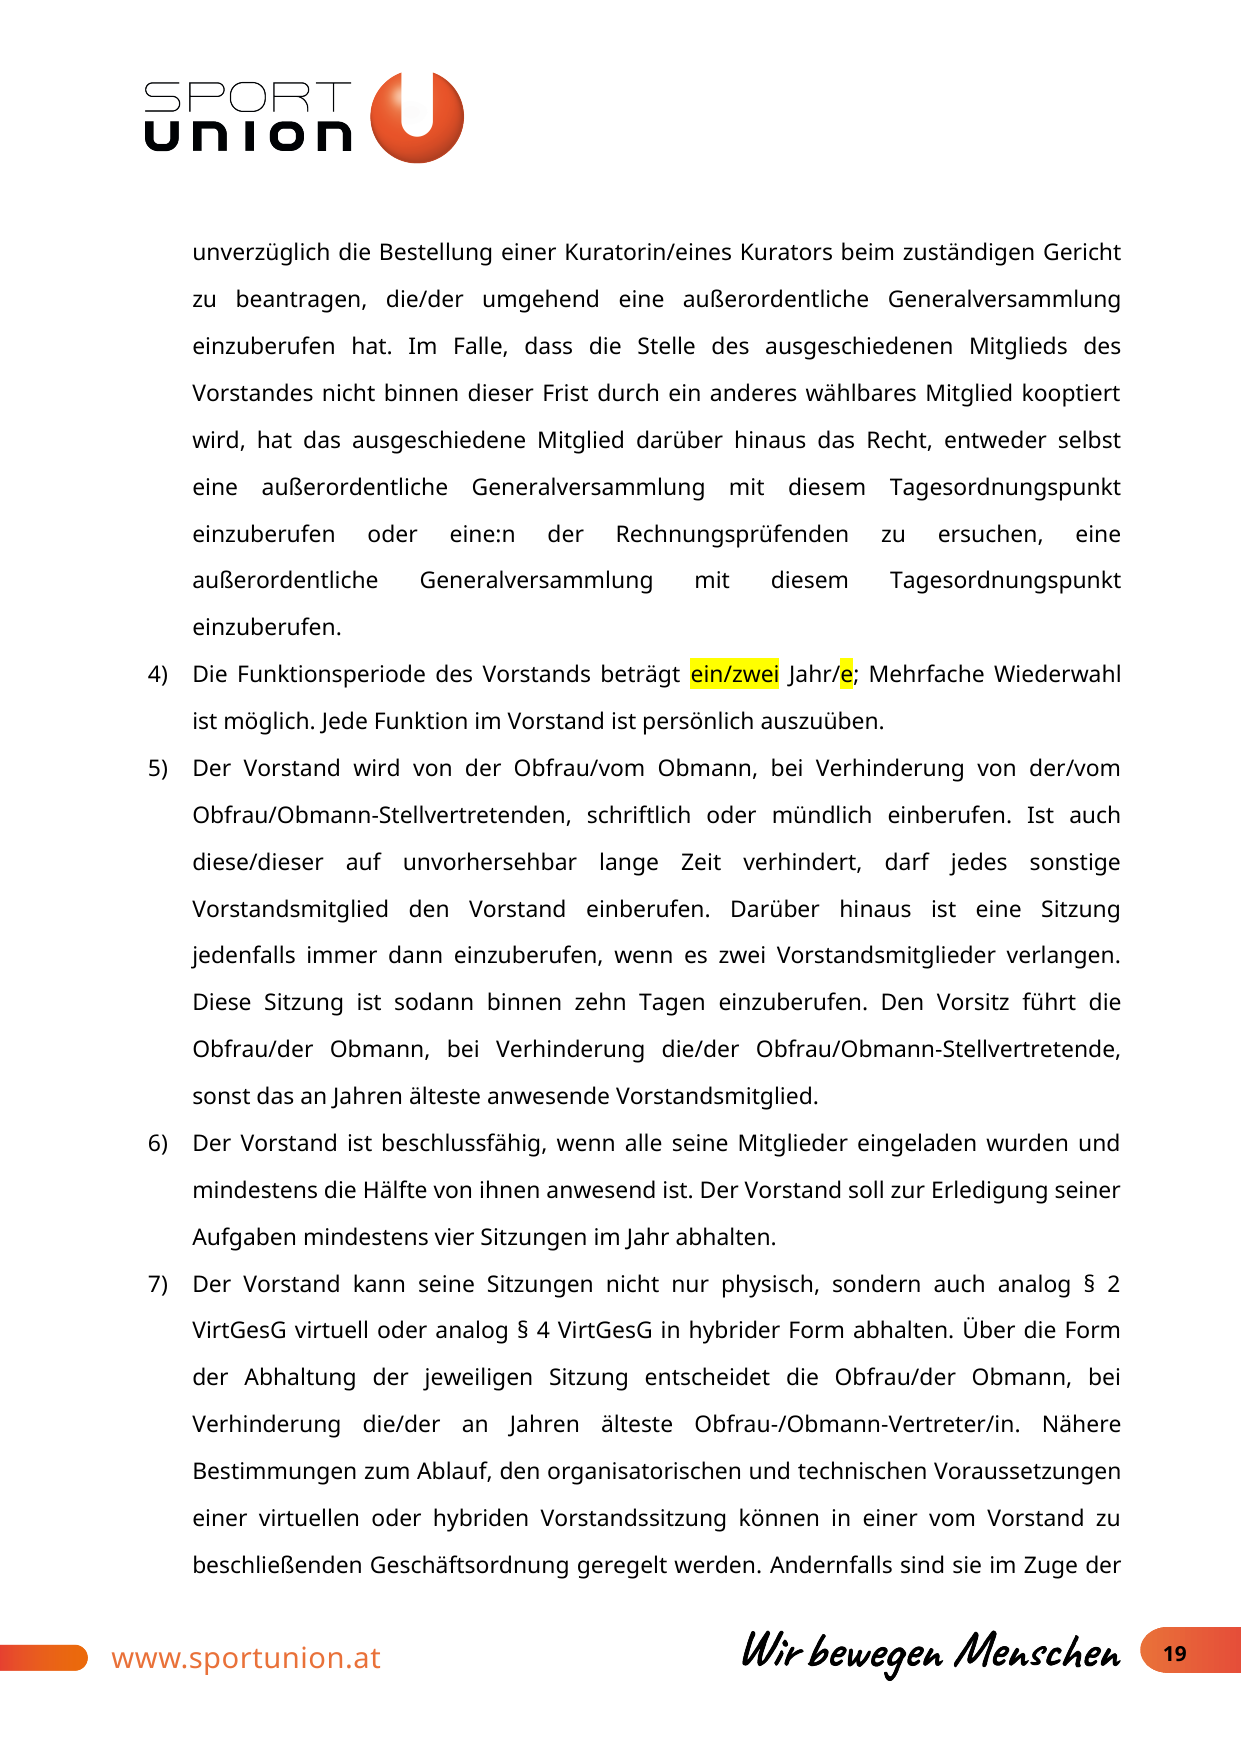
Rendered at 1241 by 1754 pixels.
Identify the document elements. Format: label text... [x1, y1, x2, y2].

picture [0, 1596, 649, 1739]
picture [665, 1596, 1188, 1739]
list Die Funktionsperiode des Vorstands beträgt ein/zwei Jahr/e; Mehrfache Wiederwahl ist möglich. Jede Funktion im Vorstand ist persönlich auszuüben. [148, 658, 1122, 736]
list Der Vorstand wird von der Obfrau/vom Obmann, bei Verhinderung von der/vom Obfrau/Obmann-Stellvertretenden, schriftlich oder mündlich einberufen. Ist auch diese/dieser auf unvorhersehbar lange Zeit verhindert, darf jedes sonstige Vorstandsmitglied den Vorstand einberufen. Darüber hinaus ist eine Sitzung jedenfalls immer dann einzuberufen, wenn es zwei Vorstandsmitglieder verlangen. Diese Sitzung ist sodann binnen zehn Tagen einzuberufen. Den Vorsitz führt die Obfrau/der Obmann, bei Verhinderung die/der Obfrau/Obmann-Stellvertretende, sonst das an Jahren älteste anwesende Vorstandsmitglied. [148, 752, 1122, 1111]
list Der Vorstand ist beschlussfähig, wenn alle seine Mitglieder eingeladen wurden und mindestens die Hälfte von ihnen anwesend ist. Der Vorstand soll zur Erledigung seiner Aufgaben mindestens vier Sitzungen im Jahr abhalten. [148, 1127, 1122, 1252]
picture [72, 0, 504, 210]
